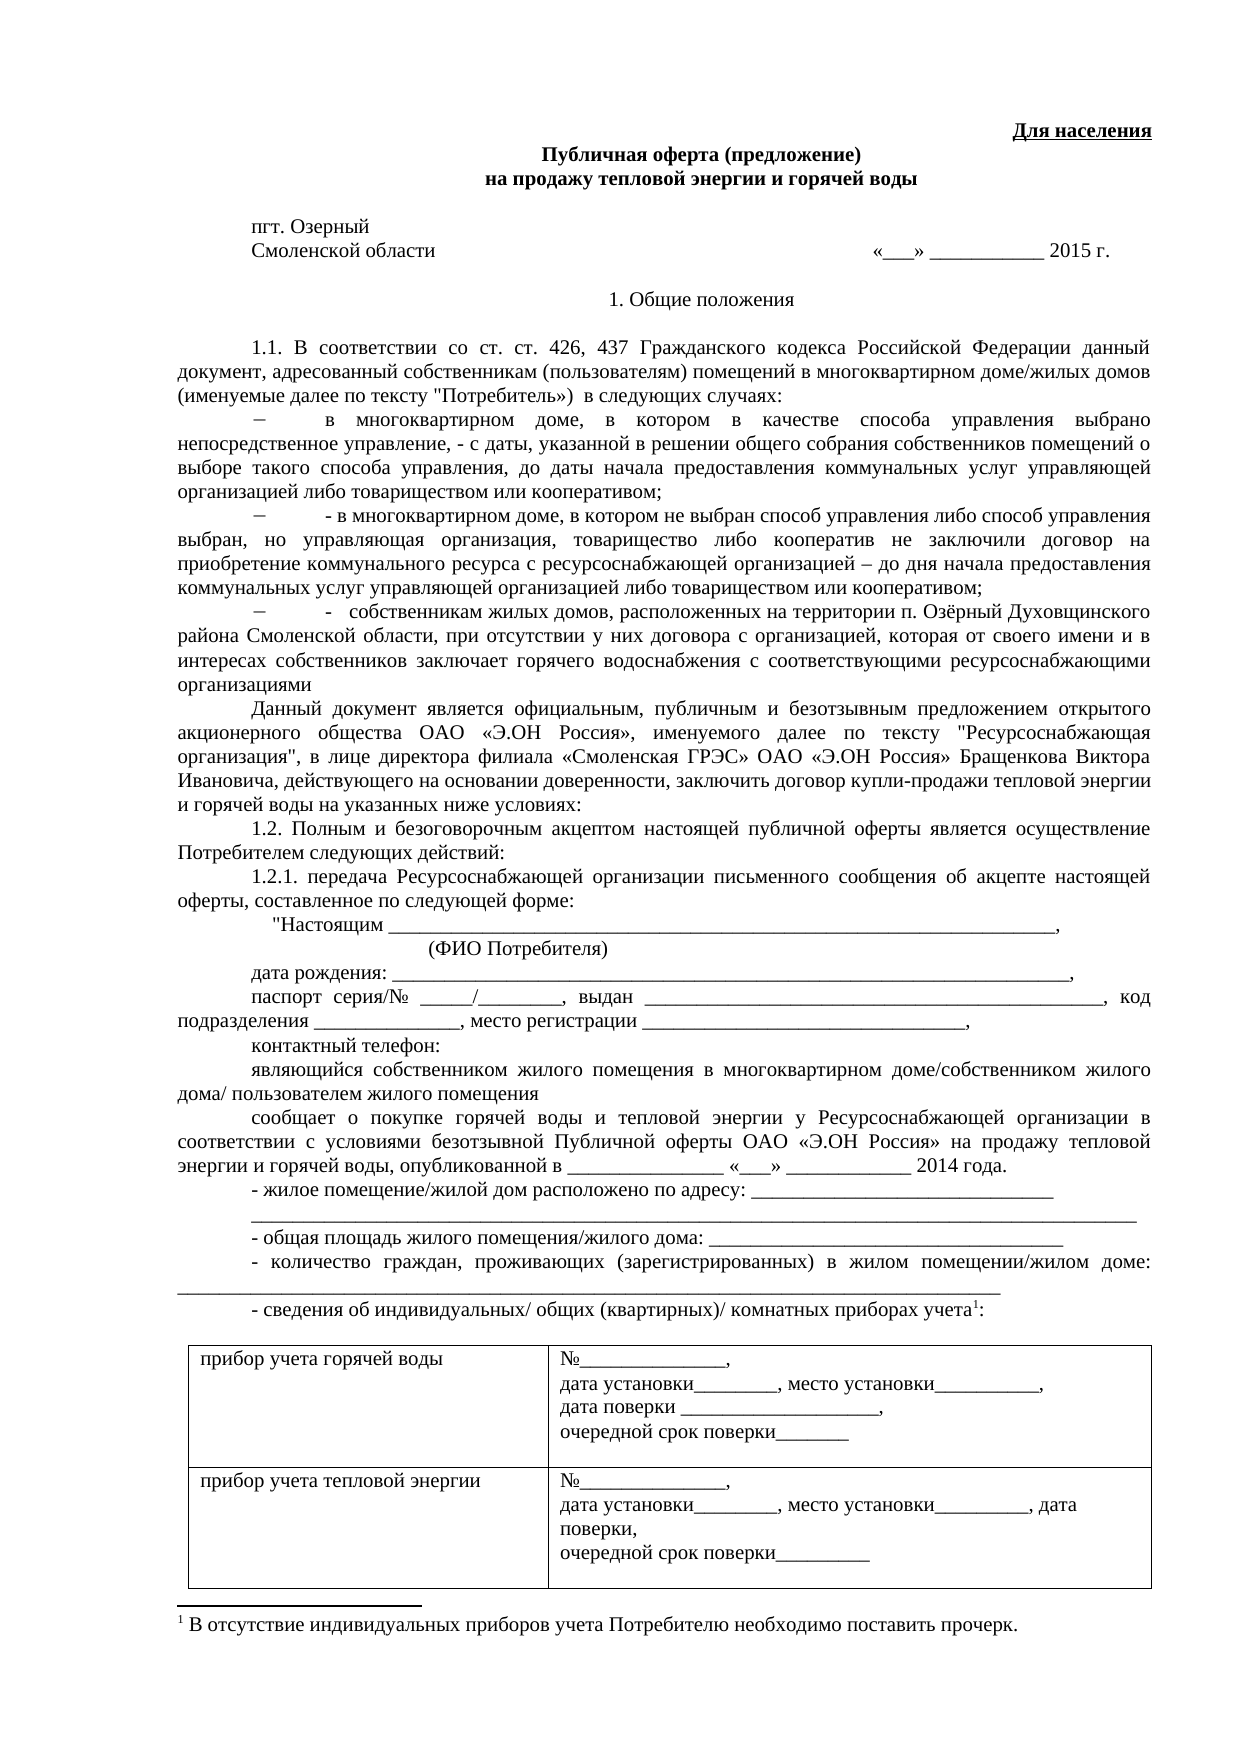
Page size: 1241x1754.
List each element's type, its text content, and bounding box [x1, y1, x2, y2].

text - общая площадь жилого помещения/жилого дома: __________________________________ [177, 1225, 1152, 1249]
text "Настоящим ________________________________________________________________, [177, 912, 1152, 936]
text - жилое помещение/жилой дом расположено по адресу: _____________________________ [177, 1177, 1152, 1201]
table_cell прибор учета тепловой энергии [189, 1468, 548, 1588]
table_cell №______________, дата установки________, место установки_________, дата поверки, очередной срок поверки_________ [549, 1468, 1151, 1588]
text (ФИО Потребителя) [177, 936, 1152, 960]
text сообщает о покупке горячей воды и тепловой энергии у Ресурсоснабжающей организации в соответствии с условиями безотзывной Публичной оферты ОАО «Э.ОН Россия» на продажу тепловой энергии и горячей воды, опубликованной в _______________ «___» ____________ 2014 года. [177, 1105, 1152, 1177]
text 1.1. В соответствии со ст. ст. 426, 437 Гражданского кодекса Российской Федерации данный документ, адресованный собственникам (пользователям) помещений в многоквартирном доме/жилых домов (именуемые далее по тексту "Потребитель») в следующих случаях: [177, 335, 1152, 407]
text Смоленской области «___» ___________ 2015 г. [177, 238, 1152, 262]
text Для населения [177, 118, 1152, 142]
list - в многоквартирном доме, в котором не выбран способ управления либо способ управления выбран, но управляющая организация, товарищество либо кооператив не заключили договор на приобретение коммунального ресурса с ресурсоснабжающей организацией – до дня начала предоставления коммунальных услуг управляющей организацией либо товариществом или кооперативом; [177, 503, 1152, 599]
text 1.2.1. передача Ресурсоснабжающей организации письменного сообщения об акцепте настоящей оферты, составленное по следующей форме: [177, 864, 1152, 912]
text на продажу тепловой энергии и горячей воды [177, 166, 1152, 190]
list в многоквартирном доме, в котором в качестве способа управления выбрано непосредственное управление, - с даты, указанной в решении общего собрания собственников помещений о выборе такого способа управления, до даты начала предоставления коммунальных услуг управляющей организацией либо товариществом или кооперативом; [177, 407, 1152, 503]
text - количество граждан, проживающих (зарегистрированных) в жилом помещении/жилом доме: _______________________________________________________________________________ [177, 1249, 1152, 1297]
text Публичная оферта (предложение) [177, 142, 1152, 166]
text пгт. Озерный [177, 214, 1152, 238]
text контактный телефон: [177, 1032, 1152, 1057]
text 1.2. Полным и безоговорочным акцептом настоящей публичной оферты является осуществление Потребителем следующих действий: [177, 816, 1152, 864]
text 1. Общие положения [177, 287, 1152, 311]
table_header прибор учета горячей воды [189, 1346, 548, 1467]
text _____________________________________________________________________________________ [177, 1201, 1152, 1225]
text - сведения об индивидуальных/ общих (квартирных)/ комнатных приборах учета: [177, 1297, 1152, 1321]
text дата рождения: _________________________________________________________________, [177, 960, 1152, 984]
text паспорт серия/№ _____/________, выдан ____________________________________________, код подразделения ______________, место регистрации _______________________________, [177, 984, 1152, 1032]
table_header №______________, дата установки________, место установки__________, дата поверки ___________________, очередной срок поверки_______ [549, 1346, 1151, 1467]
list - собственникам жилых домов, расположенных на территории п. Озёрный Духовщинского района Смоленской области, при отсутствии у них договора с организацией, которая от своего имени и в интересах собственников заключает горячего водоснабжения с соответствующими ресурсоснабжающими организациями [177, 599, 1152, 696]
text Данный документ является официальным, публичным и безотзывным предложением открытого акционерного общества ОАО «Э.ОН Россия», именуемого далее по тексту "Ресурсоснабжающая организация", в лице директора филиала «Смоленская ГРЭС» ОАО «Э.ОН Россия» Бращенкова Виктора Ивановича, действующего на основании доверенности, заключить договор купли-продажи тепловой энергии и горячей воды на указанных ниже условиях: [177, 696, 1152, 816]
text являющийся собственником жилого помещения в многоквартирном доме/собственником жилого дома/ пользователем жилого помещения [177, 1057, 1152, 1105]
